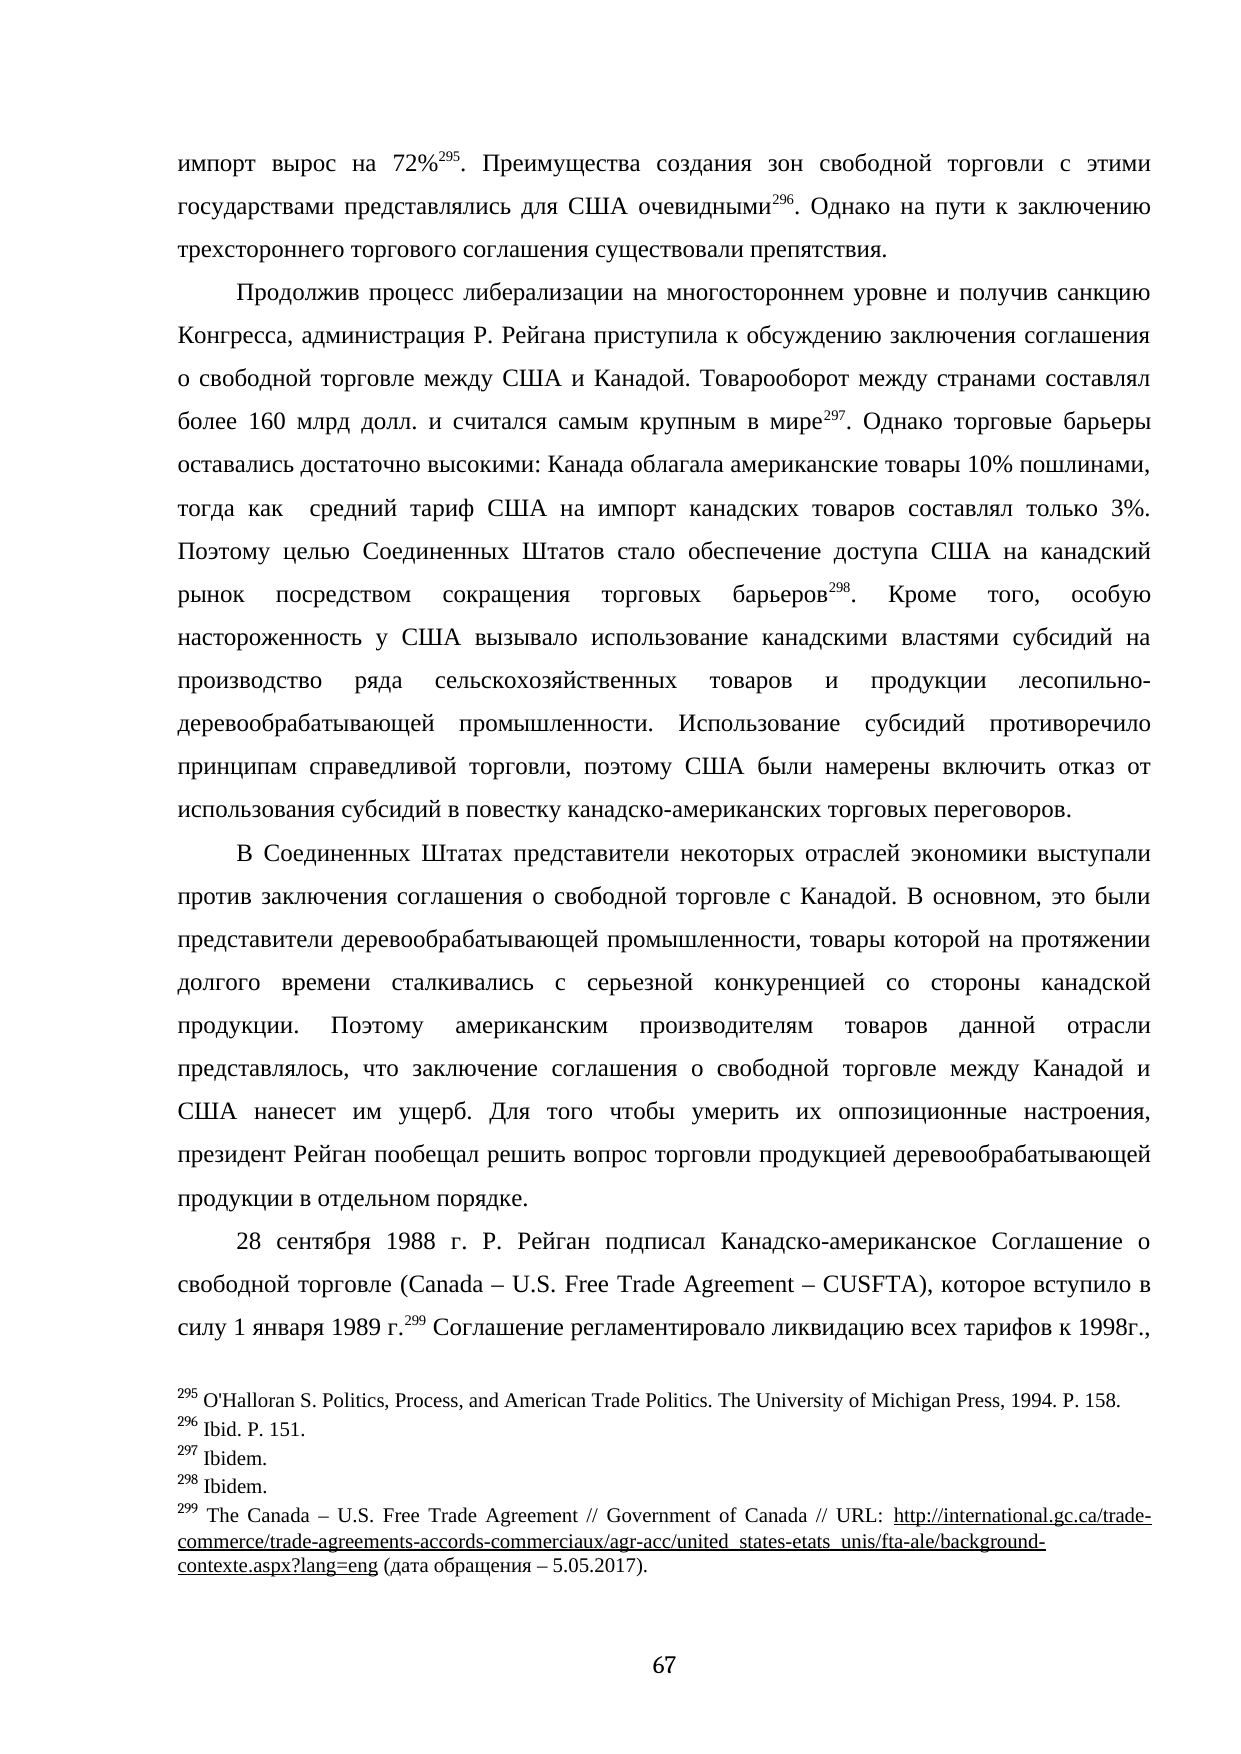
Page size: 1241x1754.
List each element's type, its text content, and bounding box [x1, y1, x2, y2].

text В Соединенных Штатах представители некоторых отраслей экономики выступали против заключения соглашения о свободной торговле с Канадой. В основном, это были представители деревообрабатывающей промышленности, товары которой на протяжении долгого времени сталкивались с серьезной конкуренцией со стороны канадской продукции. Поэтому американским производителям товаров данной отрасли представлялось, что заключение соглашения о свободной торговле между Канадой и США нанесет им ущерб. Для того чтобы умерить их оппозиционные настроения, президент Рейган пообещал решить вопрос торговли продукцией деревообрабатывающей продукции в отдельном порядке. [177, 838, 1152, 1211]
text Продолжив процесс либерализации на многостороннем уровне и получив санкцию Конгресса, администрация Р. Рейгана приступила к обсуждению заключения соглашения о свободной торговле между США и Канадой. Товарооборот между странами составлял более 160 млрд долл. и считался самым крупным в мире. Однако торговые барьеры оставались достаточно высокими: Канада облагала американские товары 10% пошлинами, тогда как средний тариф США на импорт канадских товаров составлял только 3%. Поэтому целью Соединенных Штатов стало обеспечение доступа США на канадский рынок посредством сокращения торговых барьеров. Кроме того, особую настороженность у США вызывало использование канадскими властями субсидий на производство ряда сельскохозяйственных товаров и продукции лесопильно-деревообрабатывающей промышленности. Использование субсидий противоречило принципам справедливой торговли, поэтому США были намерены включить отказ от использования субсидий в повестку канадско-американских торговых переговоров. [177, 277, 1152, 823]
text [177, 1226, 1152, 1341]
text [177, 148, 1152, 263]
